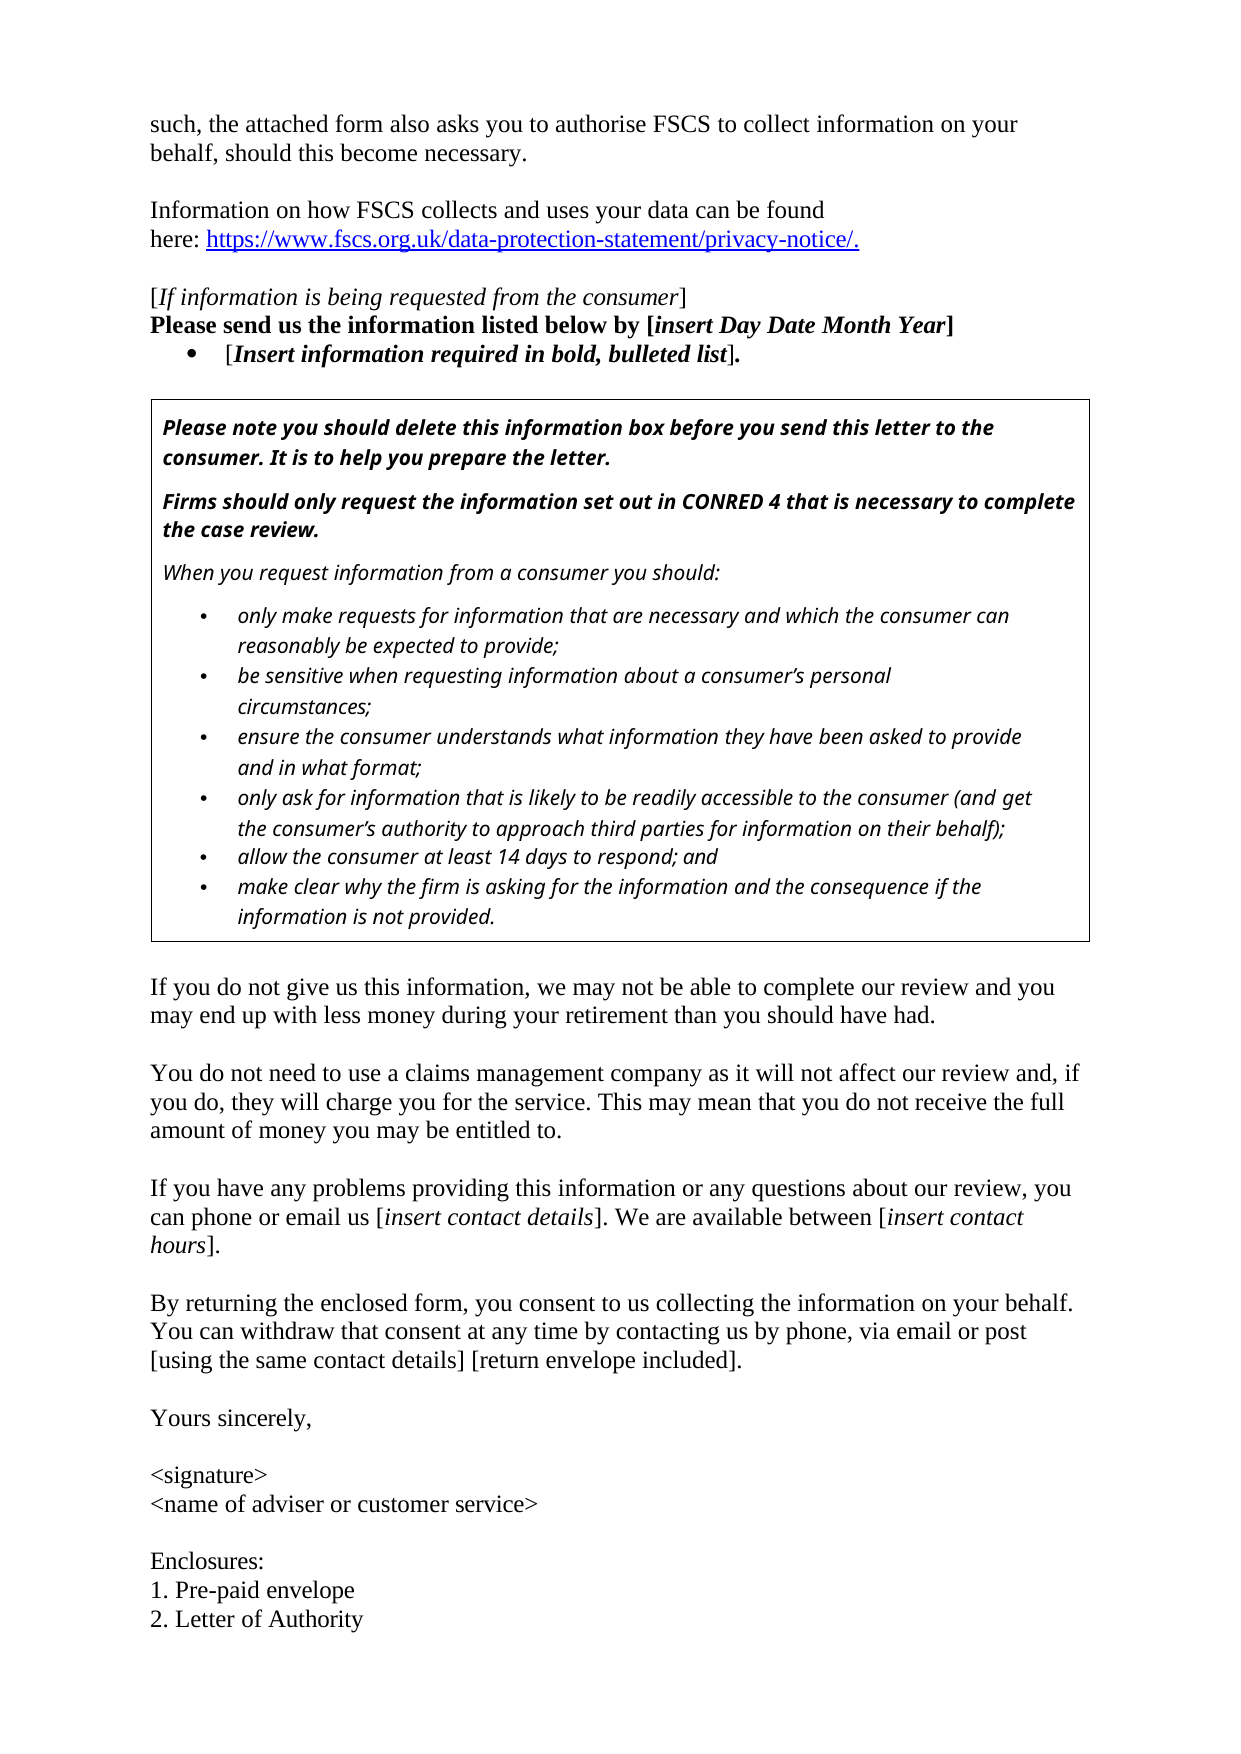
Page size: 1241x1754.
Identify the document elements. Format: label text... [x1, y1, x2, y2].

text If you do not give us this information, we may not be able to complete our review and you may end up with less money during your retirement than you should have had. [150, 972, 1087, 1029]
text Enclosures: [150, 1546, 1101, 1575]
list Letter of Authority [150, 1604, 1101, 1633]
text <signature> [150, 1460, 1101, 1489]
text Yours sincerely, [150, 1403, 1101, 1431]
text Please send us the information listed below by [insert Day Date Month Year] [150, 310, 1101, 339]
text By returning the enclosed form, you consent to us collecting the information on your behalf. You can withdraw that consent at any time by contacting us by phone, via email or post [using the same contact details] [return envelope included]. [150, 1288, 1087, 1374]
text such, the attached form also asks you to authorise FSCS to collect information on your behalf, should this become necessary. [150, 109, 1079, 167]
list Pre-paid envelope [150, 1575, 1101, 1604]
text If you have any problems providing this information or any questions about our review, you can phone or email us [insert contact details]. We are available between [insert contact hours]. [150, 1173, 1087, 1259]
text Information on how FSCS collects and uses your data can be found here: https://www.fscs.org.uk/data-protection-statement/privacy-notice/. [150, 195, 880, 253]
text [If information is being requested from the consumer] [150, 282, 1101, 310]
text You do not need to use a claims management company as it will not affect our review and, if you do, they will charge you for the service. This may mean that you do not receive the full amount of money you may be entitled to. [150, 1058, 1101, 1144]
subtitle [Insert information required in bold, bulleted list]. [187, 339, 1101, 368]
text <name of adviser or customer service> [150, 1489, 1101, 1518]
